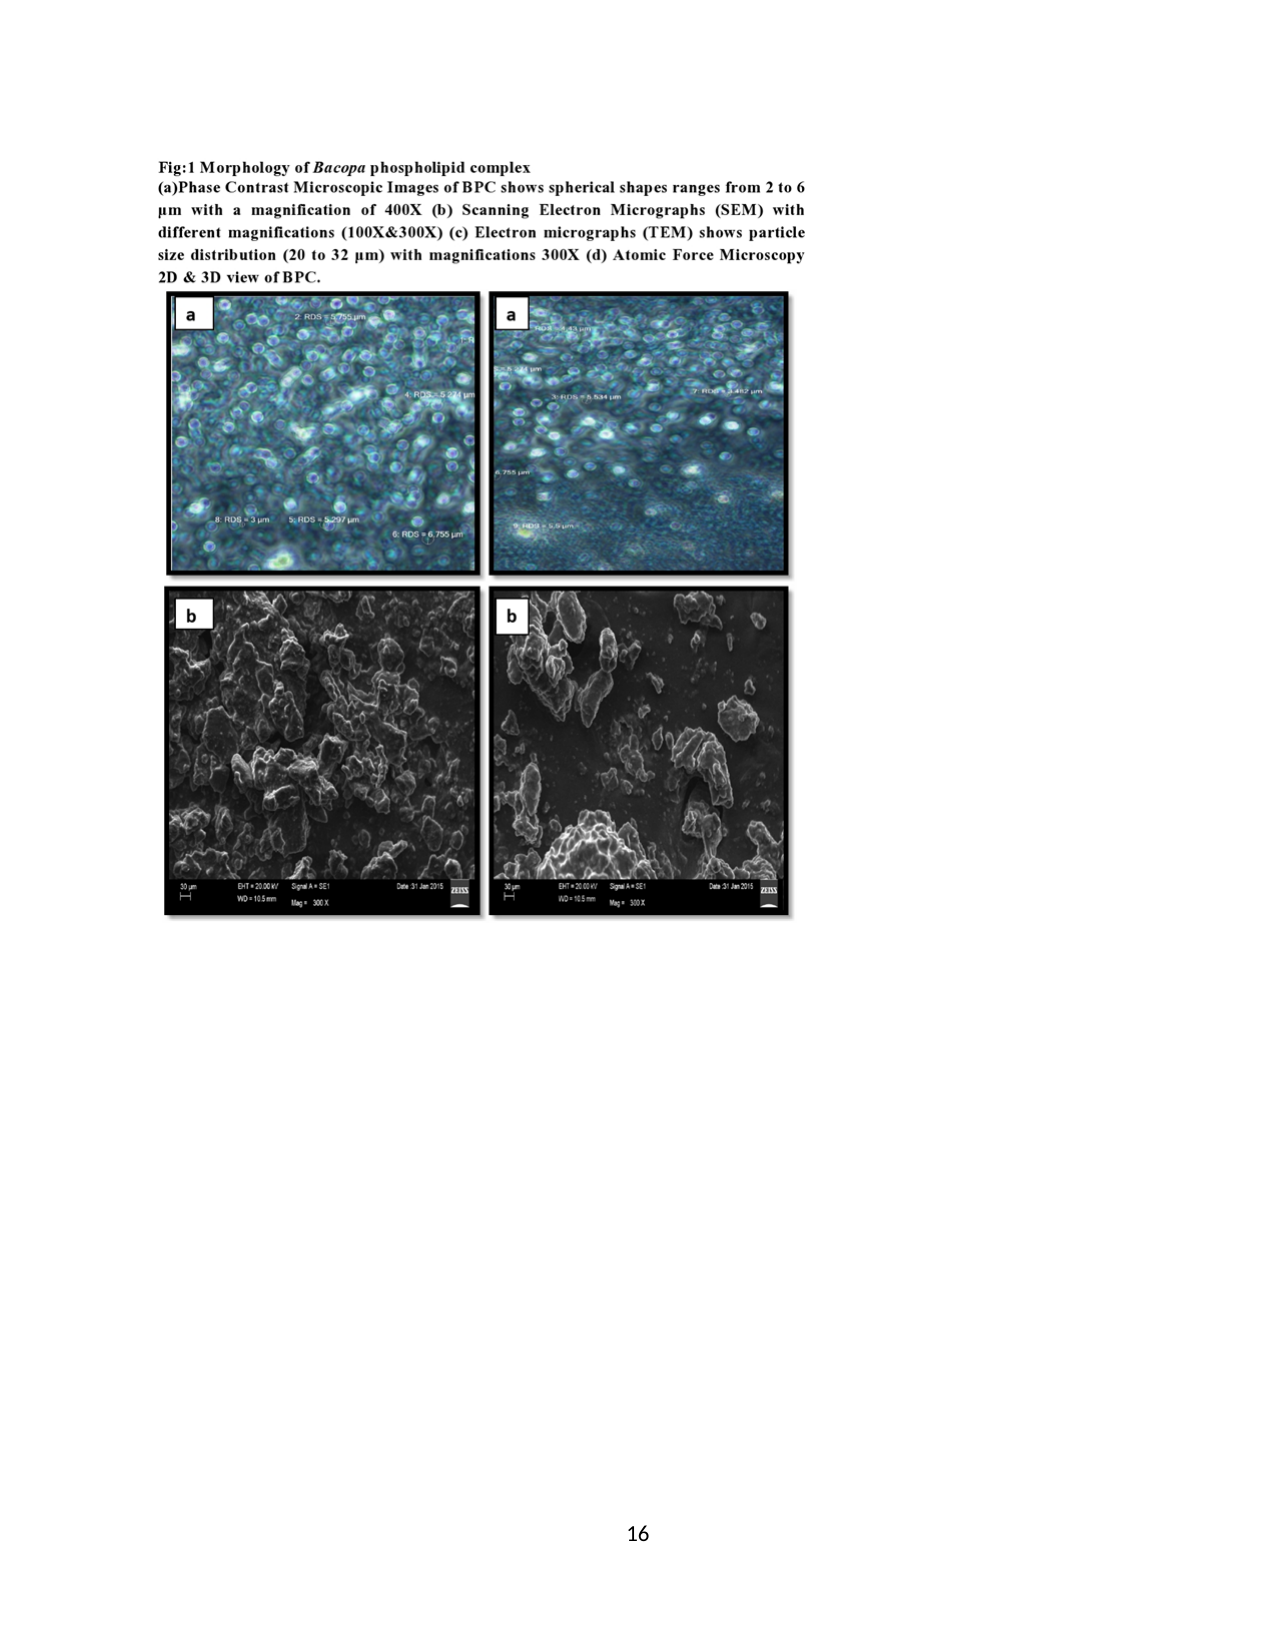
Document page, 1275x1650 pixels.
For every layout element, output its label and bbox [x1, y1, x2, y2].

picture [150, 150, 819, 923]
